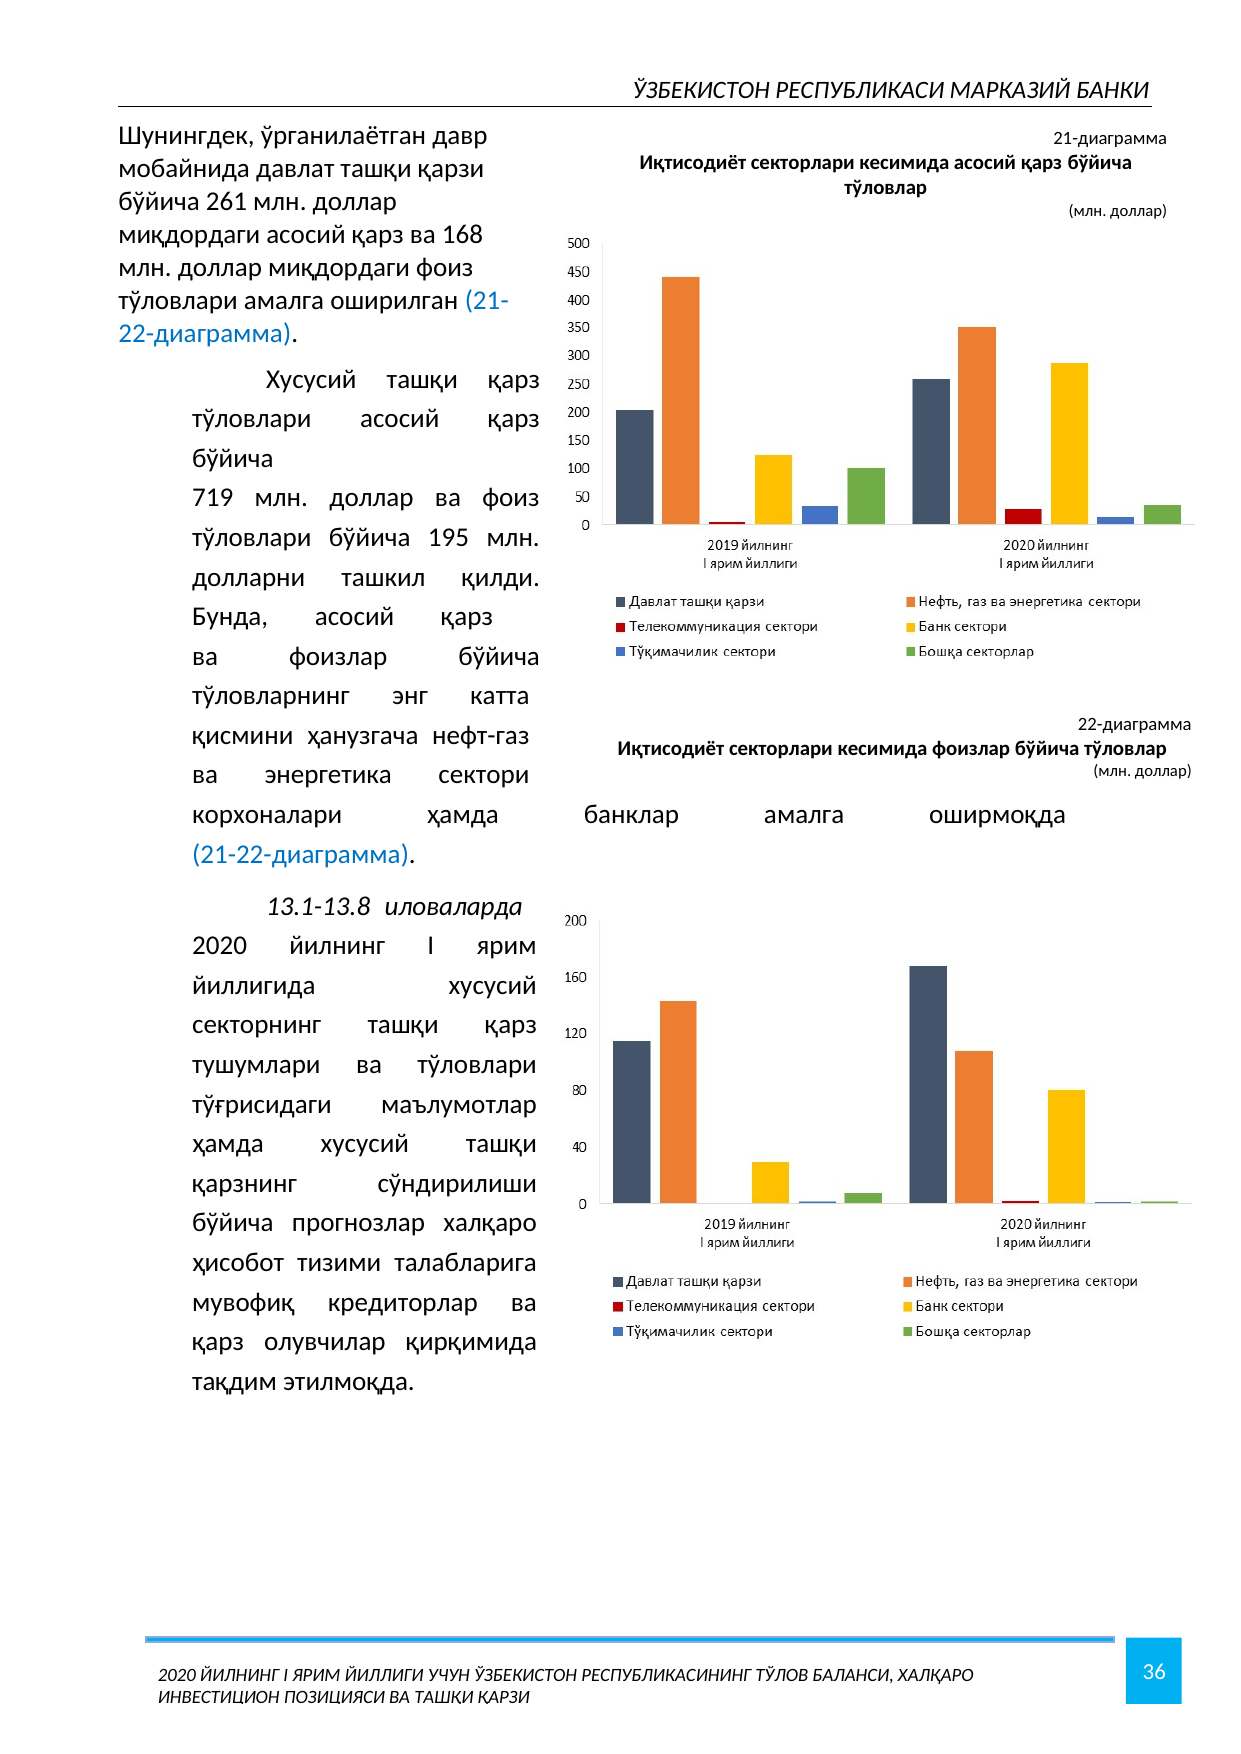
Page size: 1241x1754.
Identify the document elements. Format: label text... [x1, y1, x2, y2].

picture [557, 227, 1207, 671]
picture [554, 903, 1204, 1354]
text Хусусий ташқи қарз тўловлари асосий қарз бўйича 719 млн. доллар ва фоиз тўловлари бўйича 195 млн. долларни ташкил қилди. Бунда, асосий қарз ва фоизлар бўйича тўловларнинг энг катта қисмини ҳанузгача нефт-газ ва энергетика сектори корхоналари ҳамда банклар амалга оширмоқда (21-22-диаграмма). [192, 362, 1152, 870]
